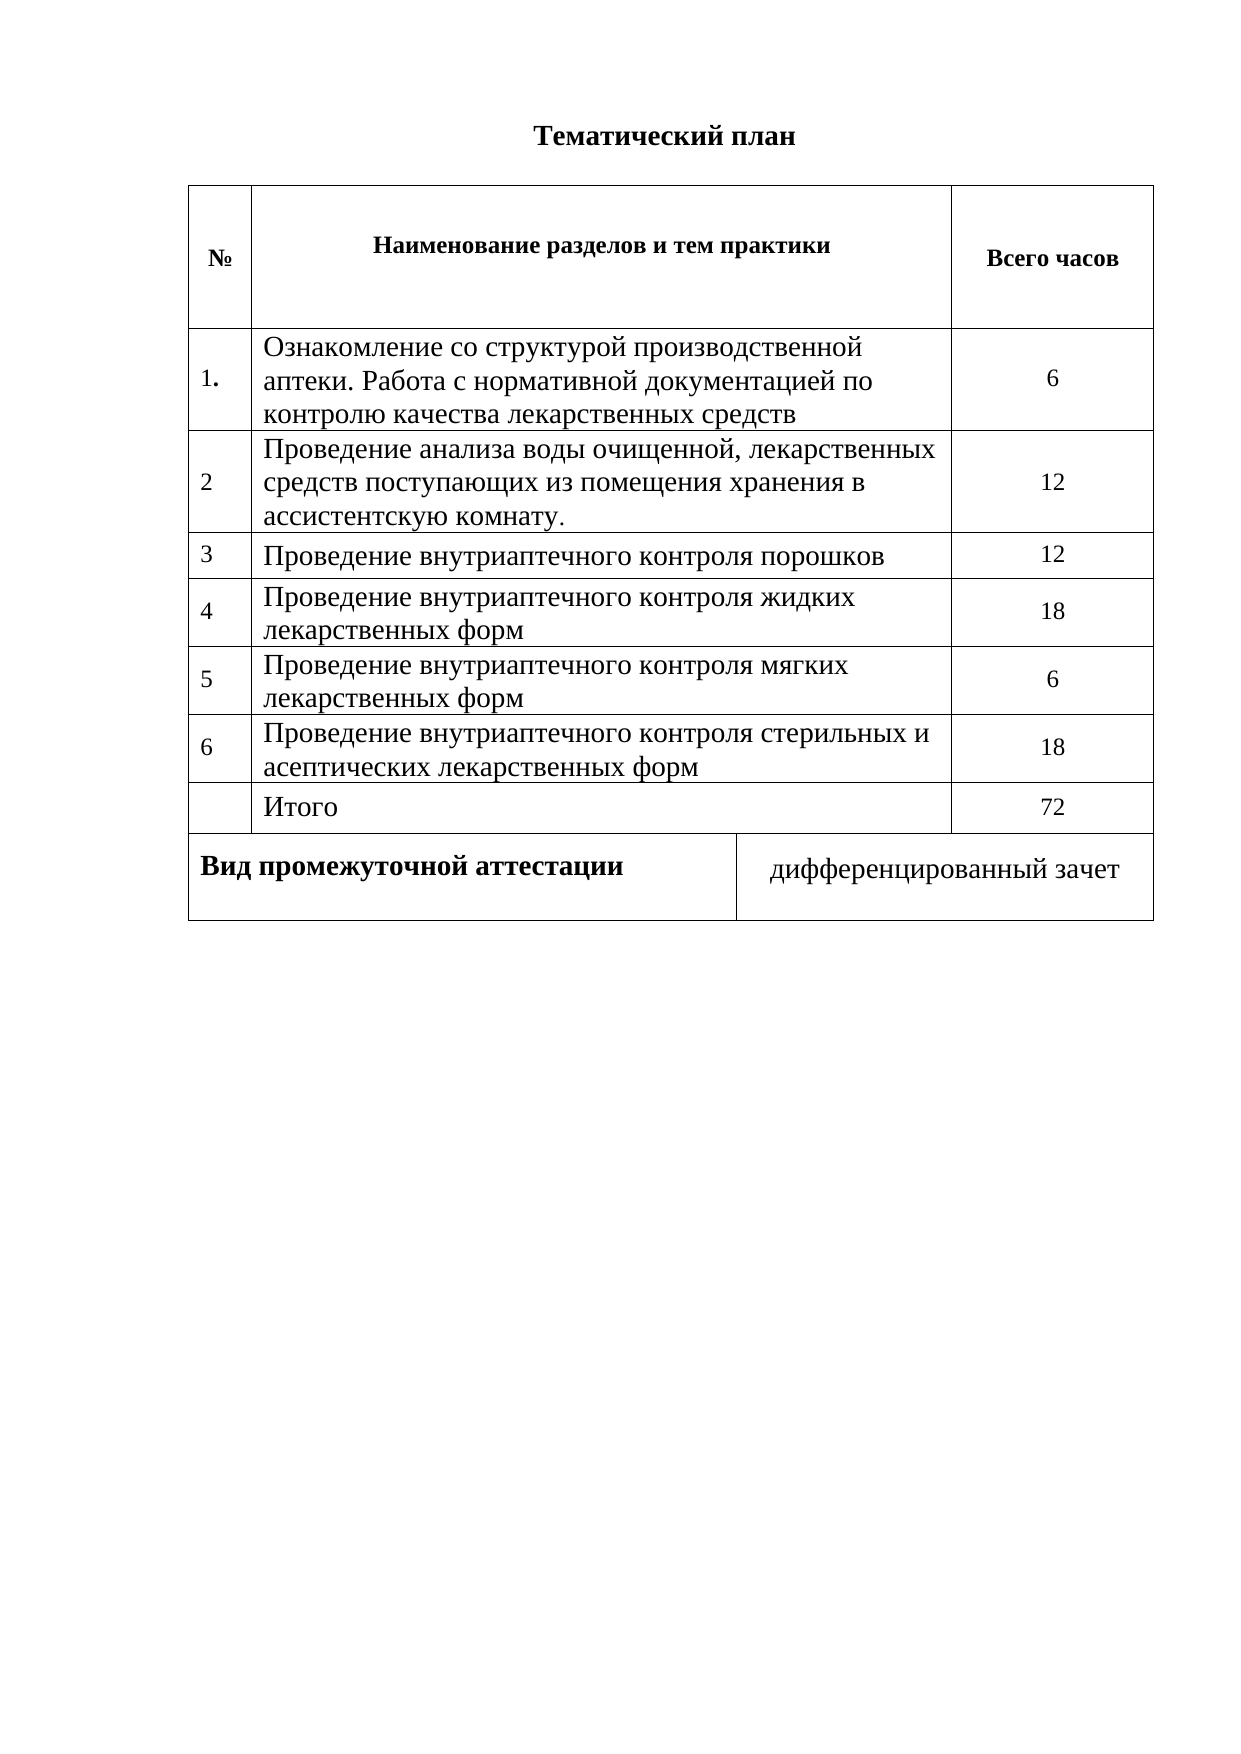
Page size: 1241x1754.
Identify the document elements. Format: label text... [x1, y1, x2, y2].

table_cell 5 [189, 647, 251, 714]
table_header Всего часов [952, 186, 1153, 328]
table_cell 4 [189, 579, 251, 646]
table_cell [189, 783, 251, 833]
table_cell 6 [952, 647, 1153, 714]
table_cell 12 [952, 431, 1153, 532]
table_cell 6 [189, 715, 251, 782]
table_cell Вид промежуточной аттестации [189, 834, 736, 920]
table_header Наименование разделов и тем практики [252, 186, 951, 328]
table_cell 12 [952, 533, 1153, 578]
table_cell дифференцированный зачет [737, 834, 1153, 920]
table_cell Проведение внутриаптечного контроля порошков [252, 533, 951, 578]
table_cell 18 [952, 579, 1153, 646]
table_cell Проведение анализа воды очищенной, лекарственных средств поступающих из помещения хранения в ассистентскую комнату. [252, 431, 951, 532]
table_cell 1. [189, 329, 251, 430]
subtitle Тематический план [177, 118, 1152, 152]
table_cell 18 [952, 715, 1153, 782]
table_cell Ознакомление со структурой производственной аптеки. Работа с нормативной документацией по контролю качества лекарственных средств [252, 329, 951, 430]
table_cell Проведение внутриаптечного контроля стерильных и асептических лекарственных форм [252, 715, 951, 782]
table_header № [189, 186, 251, 328]
table_cell Проведение внутриаптечного контроля жидких лекарственных форм [252, 579, 951, 646]
table_cell 2 [189, 431, 251, 532]
table_cell Итого [252, 783, 951, 833]
table_cell 3 [189, 533, 251, 578]
table_cell 6 [952, 329, 1153, 430]
table_cell Проведение внутриаптечного контроля мягких лекарственных форм [252, 647, 951, 714]
table_cell 72 [952, 783, 1153, 833]
